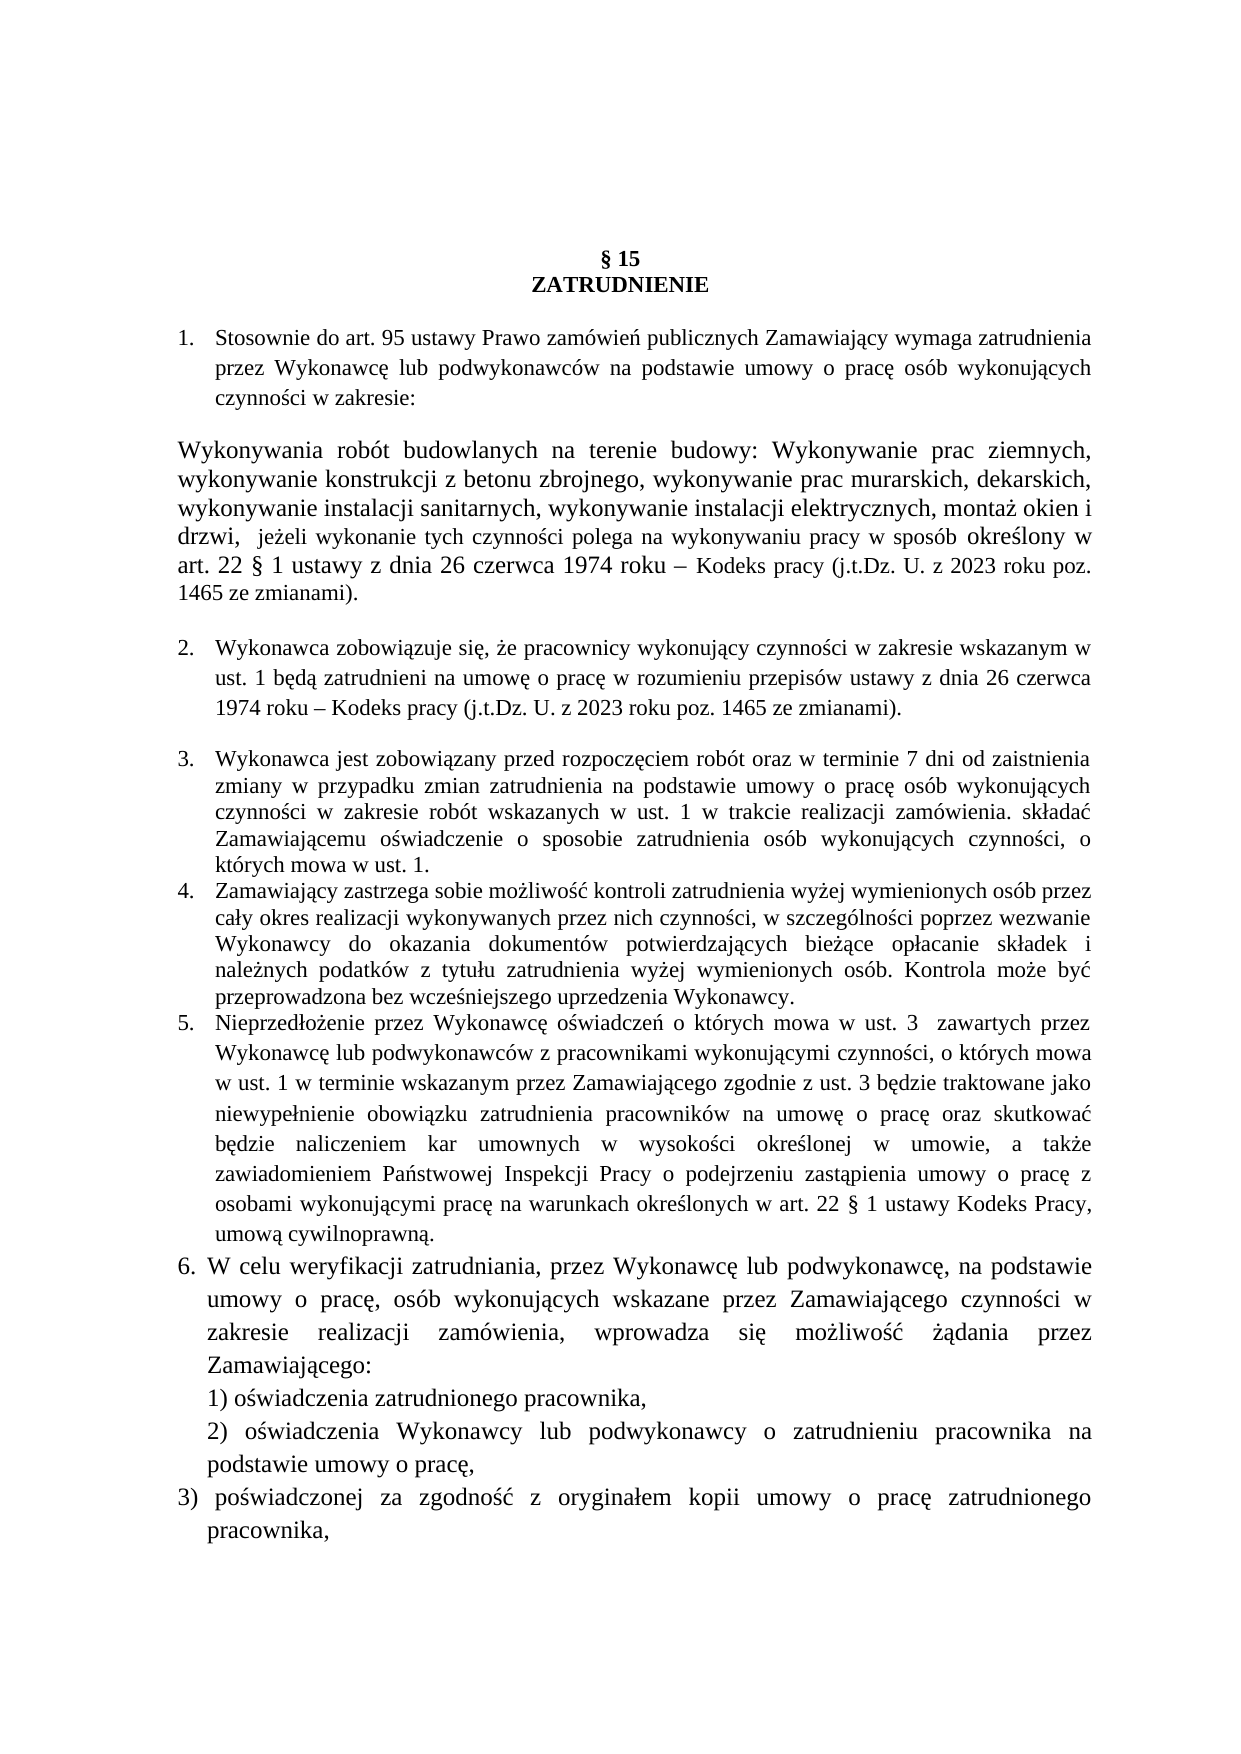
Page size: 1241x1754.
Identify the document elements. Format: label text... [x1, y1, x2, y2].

list Stosownie do art. 95 ustawy Prawo zamówień publicznych Zamawiający wymaga zatrudnienia przez Wykonawcę lub podwykonawców na podstawie umowy o pracę osób wykonujących czynności w zakresie: [177, 324, 1092, 411]
list 2) oświadczenia Wykonawcy lub podwykonawcy o zatrudnieniu pracownika na podstawie umowy o pracę, [207, 1416, 1092, 1478]
list 1) oświadczenia zatrudnionego pracownika, [207, 1383, 1092, 1412]
list Wykonawca jest zobowiązany przed rozpoczęciem robót oraz w terminie 7 dni od zaistnienia zmiany w przypadku zmian zatrudnienia na podstawie umowy o pracę osób wykonujących czynności w zakresie robót wskazanych w ust. 1 w trakcie realizacji zamówienia. składać Zamawiającemu oświadczenie o sposobie zatrudnienia osób wykonujących czynności, o których mowa w ust. 1. [177, 746, 1092, 877]
text § 15 [148, 245, 1092, 271]
text ZATRUDNIENIE [148, 271, 1092, 297]
list Nieprzedłożenie przez Wykonawcę oświadczeń o których mowa w ust. 3 zawartych przez Wykonawcę lub podwykonawców z pracownikami wykonującymi czynności, o których mowa w ust. 1 w terminie wskazanym przez Zamawiającego zgodnie z ust. 3 będzie traktowane jako niewypełnienie obowiązku zatrudnienia pracowników na umowę o pracę oraz skutkować będzie naliczeniem kar umownych w wysokości określonej w umowie, a także zawiadomieniem Państwowej Inspekcji Pracy o podejrzeniu zastąpienia umowy o pracę z osobami wykonującymi pracę na warunkach określonych w art. 22 § 1 ustawy Kodeks Pracy, umową cywilnoprawną. [177, 1009, 1092, 1247]
list 3) poświadczonej za zgodność z oryginałem kopii umowy o pracę zatrudnionego pracownika, [177, 1482, 1092, 1544]
list Wykonawca zobowiązuje się, że pracownicy wykonujący czynności w zakresie wskazanym w ust. 1 będą zatrudnieni na umowę o pracę w rozumieniu przepisów ustawy z dnia 26 czerwca 1974 roku – Kodeks pracy (j.t.Dz. U. z 2023 roku poz. 1465 ze zmianami). [177, 634, 1092, 721]
list W celu weryfikacji zatrudniania, przez Wykonawcę lub podwykonawcę, na podstawie umowy o pracę, osób wykonujących wskazane przez Zamawiającego czynności w zakresie realizacji zamówienia, wprowadza się możliwość żądania przez Zamawiającego: [177, 1251, 1092, 1378]
list Zamawiający zastrzega sobie możliwość kontroli zatrudnienia wyżej wymienionych osób przez cały okres realizacji wykonywanych przez nich czynności, w szczególności poprzez wezwanie Wykonawcy do okazania dokumentów potwierdzających bieżące opłacanie składek i należnych podatków z tytułu zatrudnienia wyżej wymienionych osób. Kontrola może być przeprowadzona bez wcześniejszego uprzedzenia Wykonawcy. [177, 877, 1092, 1009]
text Wykonywania robót budowlanych na terenie budowy: Wykonywanie prac ziemnych, wykonywanie konstrukcji z betonu zbrojnego, wykonywanie prac murarskich, dekarskich, wykonywanie instalacji sanitarnych, wykonywanie instalacji elektrycznych, montaż okien i drzwi, jeżeli wykonanie tych czynności polega na wykonywaniu pracy w sposób określony w art. 22 § 1 ustawy z dnia 26 czerwca 1974 roku – Kodeks pracy (j.t.Dz. U. z 2023 roku poz. 1465 ze zmianami). [177, 435, 1092, 605]
